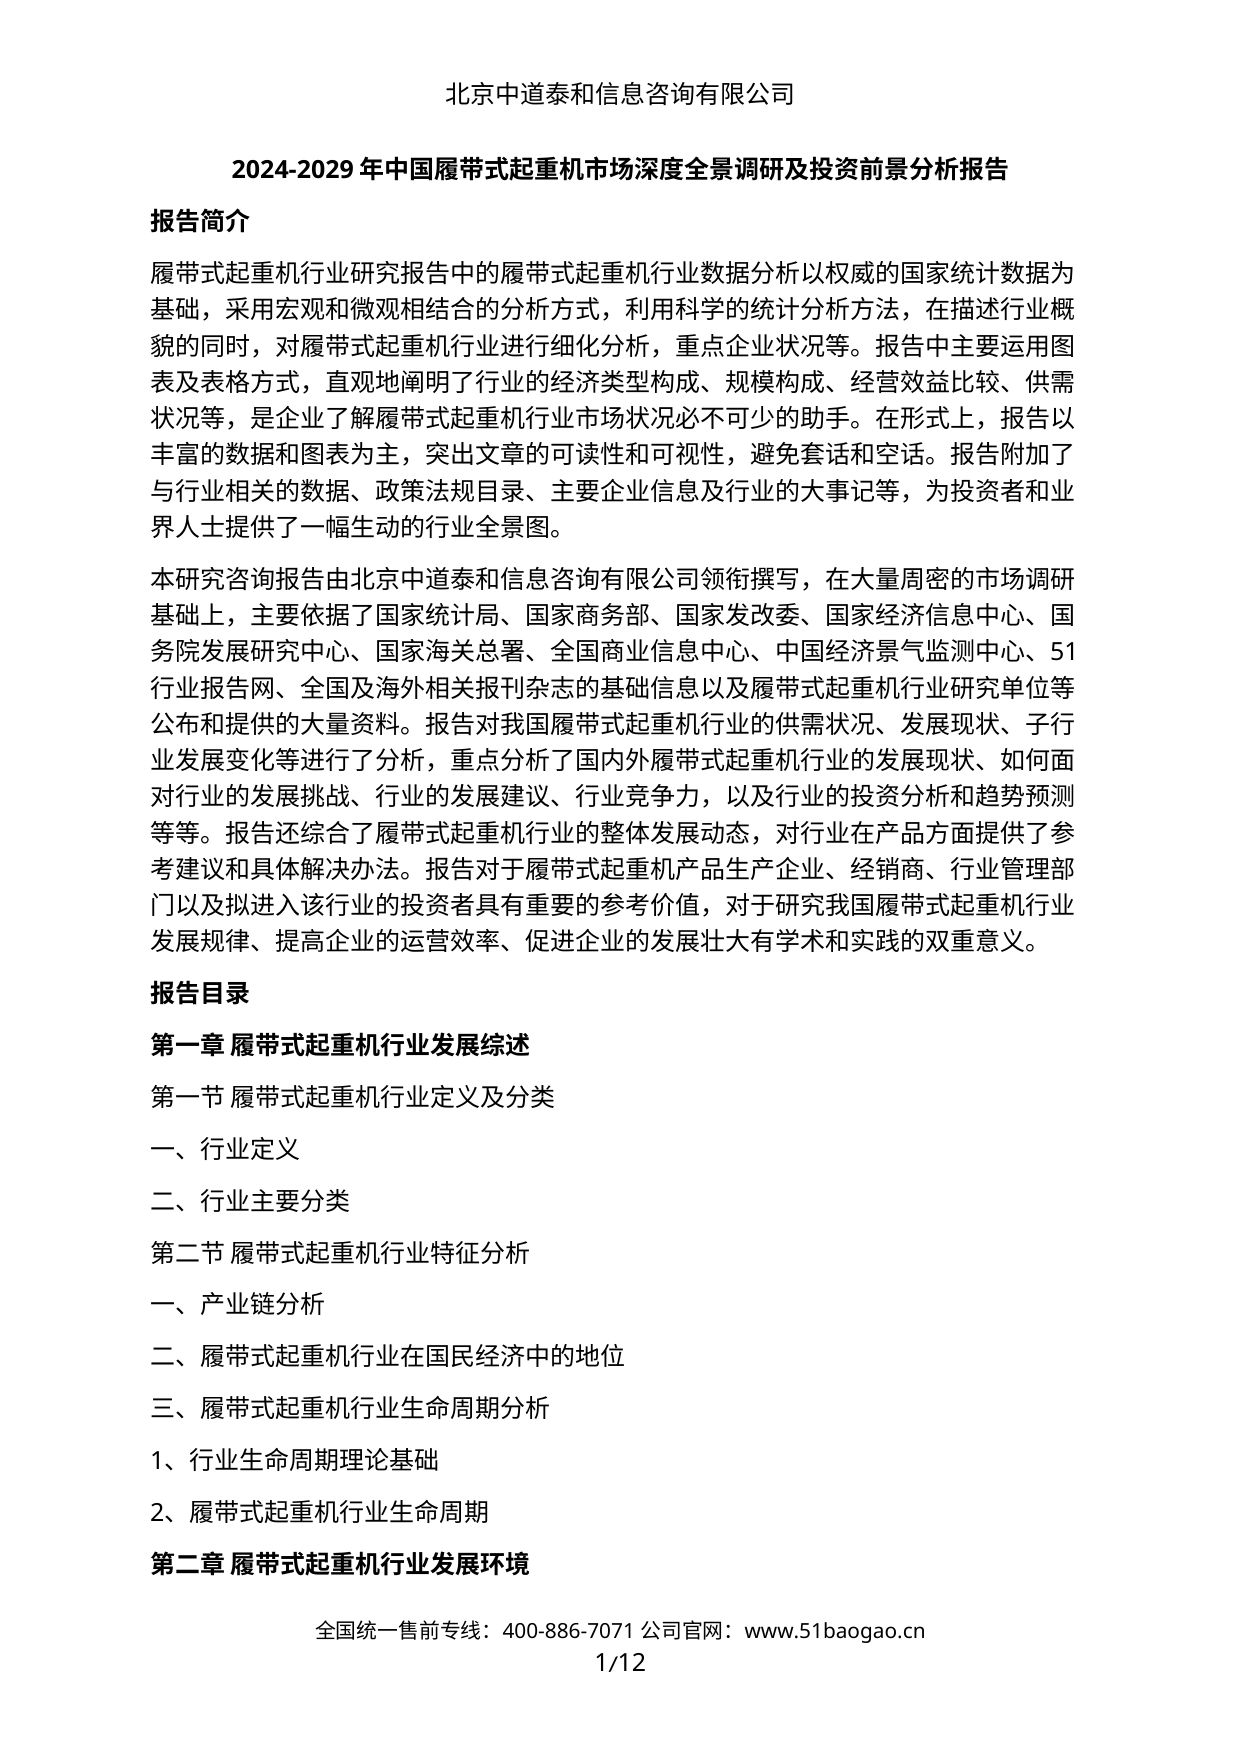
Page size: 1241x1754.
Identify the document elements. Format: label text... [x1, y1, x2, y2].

text 一、产业链分析 [150, 1285, 1090, 1321]
text 二、行业主要分类 [150, 1181, 1090, 1217]
text 二、履带式起重机行业在国民经济中的地位 [150, 1337, 1090, 1373]
text 履带式起重机行业研究报告中的履带式起重机行业数据分析以权威的国家统计数据为基础，采用宏观和微观相结合的分析方式，利用科学的统计分析方法，在描述行业概貌的同时，对履带式起重机行业进行细化分析，重点企业状况等。报告中主要运用图表及表格方式，直观地阐明了行业的经济类型构成、规模构成、经营效益比较、供需状况等，是企业了解履带式起重机行业市场状况必不可少的助手。在形式上，报告以丰富的数据和图表为主，突出文章的可读性和可视性，避免套话和空话。报告附加了与行业相关的数据、政策法规目录、主要企业信息及行业的大事记等，为投资者和业界人士提供了一幅生动的行业全景图。 [150, 254, 1090, 544]
text 第一章 履带式起重机行业发展综述 [150, 1026, 1090, 1062]
text 2、履带式起重机行业生命周期 [150, 1492, 1090, 1529]
text 报告目录 [150, 974, 1090, 1010]
text 报告简介 [150, 202, 1090, 238]
text 第二节 履带式起重机行业特征分析 [150, 1233, 1090, 1269]
text 三、履带式起重机行业生命周期分析 [150, 1389, 1090, 1425]
text 2024-2029年中国履带式起重机市场深度全景调研及投资前景分析报告 [150, 150, 1090, 186]
text 本研究咨询报告由北京中道泰和信息咨询有限公司领衔撰写，在大量周密的市场调研基础上，主要依据了国家统计局、国家商务部、国家发改委、国家经济信息中心、国务院发展研究中心、国家海关总署、全国商业信息中心、中国经济景气监测中心、51行业报告网、全国及海外相关报刊杂志的基础信息以及履带式起重机行业研究单位等公布和提供的大量资料。报告对我国履带式起重机行业的供需状况、发展现状、子行业发展变化等进行了分析，重点分析了国内外履带式起重机行业的发展现状、如何面对行业的发展挑战、行业的发展建议、行业竞争力，以及行业的投资分析和趋势预测等等。报告还综合了履带式起重机行业的整体发展动态，对行业在产品方面提供了参考建议和具体解决办法。报告对于履带式起重机产品生产企业、经销商、行业管理部门以及拟进入该行业的投资者具有重要的参考价值，对于研究我国履带式起重机行业发展规律、提高企业的运营效率、促进企业的发展壮大有学术和实践的双重意义。 [150, 559, 1090, 958]
text 第一节 履带式起重机行业定义及分类 [150, 1077, 1090, 1114]
text 1、行业生命周期理论基础 [150, 1441, 1090, 1477]
text 一、行业定义 [150, 1129, 1090, 1166]
text 第二章 履带式起重机行业发展环境 [150, 1544, 1090, 1581]
